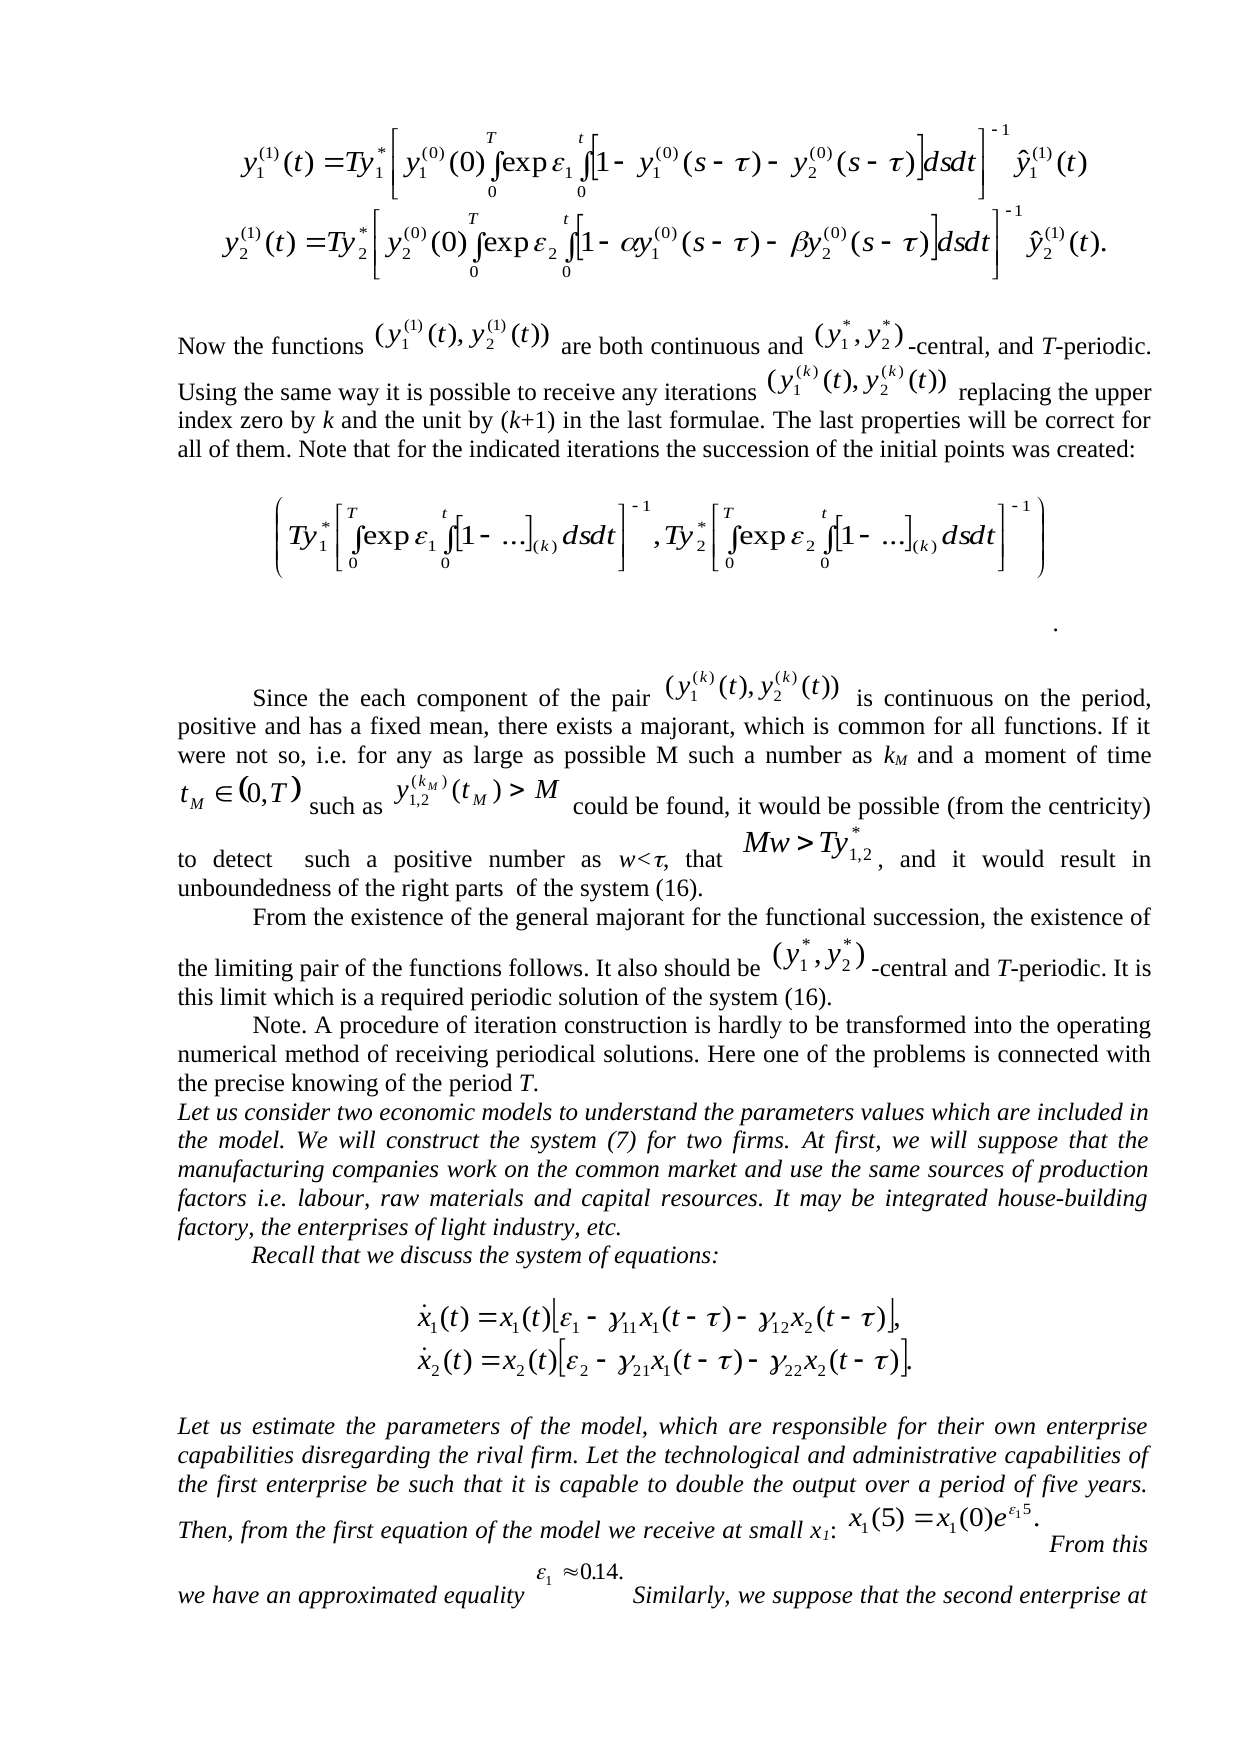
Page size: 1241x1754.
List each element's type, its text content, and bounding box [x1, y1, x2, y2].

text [177, 1411, 1152, 1609]
text From the existence of the general majorant for the functional succession, the existence of the limiting pair of the functions follows. It also should be -central and T-periodic. It is this limit which is a required periodic solution of the system (16). [177, 902, 1152, 1011]
text Note. A procedure of iteration construction is hardly to be transformed into the operating numerical method of receiving periodical solutions. Here one of the problems is connected with the precise knowing of the period T. [177, 1011, 1152, 1097]
text Now the functions are both continuous and -central, and T-periodic. Using the same way it is possible to receive any iterations replacing the upper index zero by k and the unit by (k+1) in the last formulae. The last properties will be correct for all of them. Note that for the indicated iterations the succession of the initial points was created: [177, 313, 1152, 463]
text Since the each component of the pair is continuous on the period, positive and has a fixed mean, there exists a majorant, which is common for all functions. If it were not so, i.e. for any as large as possible M such a number as kM and a moment of time such as could be found, it would be possible (from the centricity) to detect such a positive number as w<, that , and it would result in unboundedness of the right parts of the system (16). [177, 666, 1152, 902]
text . [177, 492, 1152, 637]
text Recall that we discuss the system of equations: [177, 1241, 1240, 1269]
text Let us consider two economic models to understand the parameters values which are included in the model. We will construct the system (7) for two firms. At first, we will suppose that the manufacturing companies work on the common market and use the same sources of production factors i.e. labour, raw materials and capital resources. It may be integrated house-building factory, the enterprises of light industry, etc. [177, 1097, 1152, 1241]
